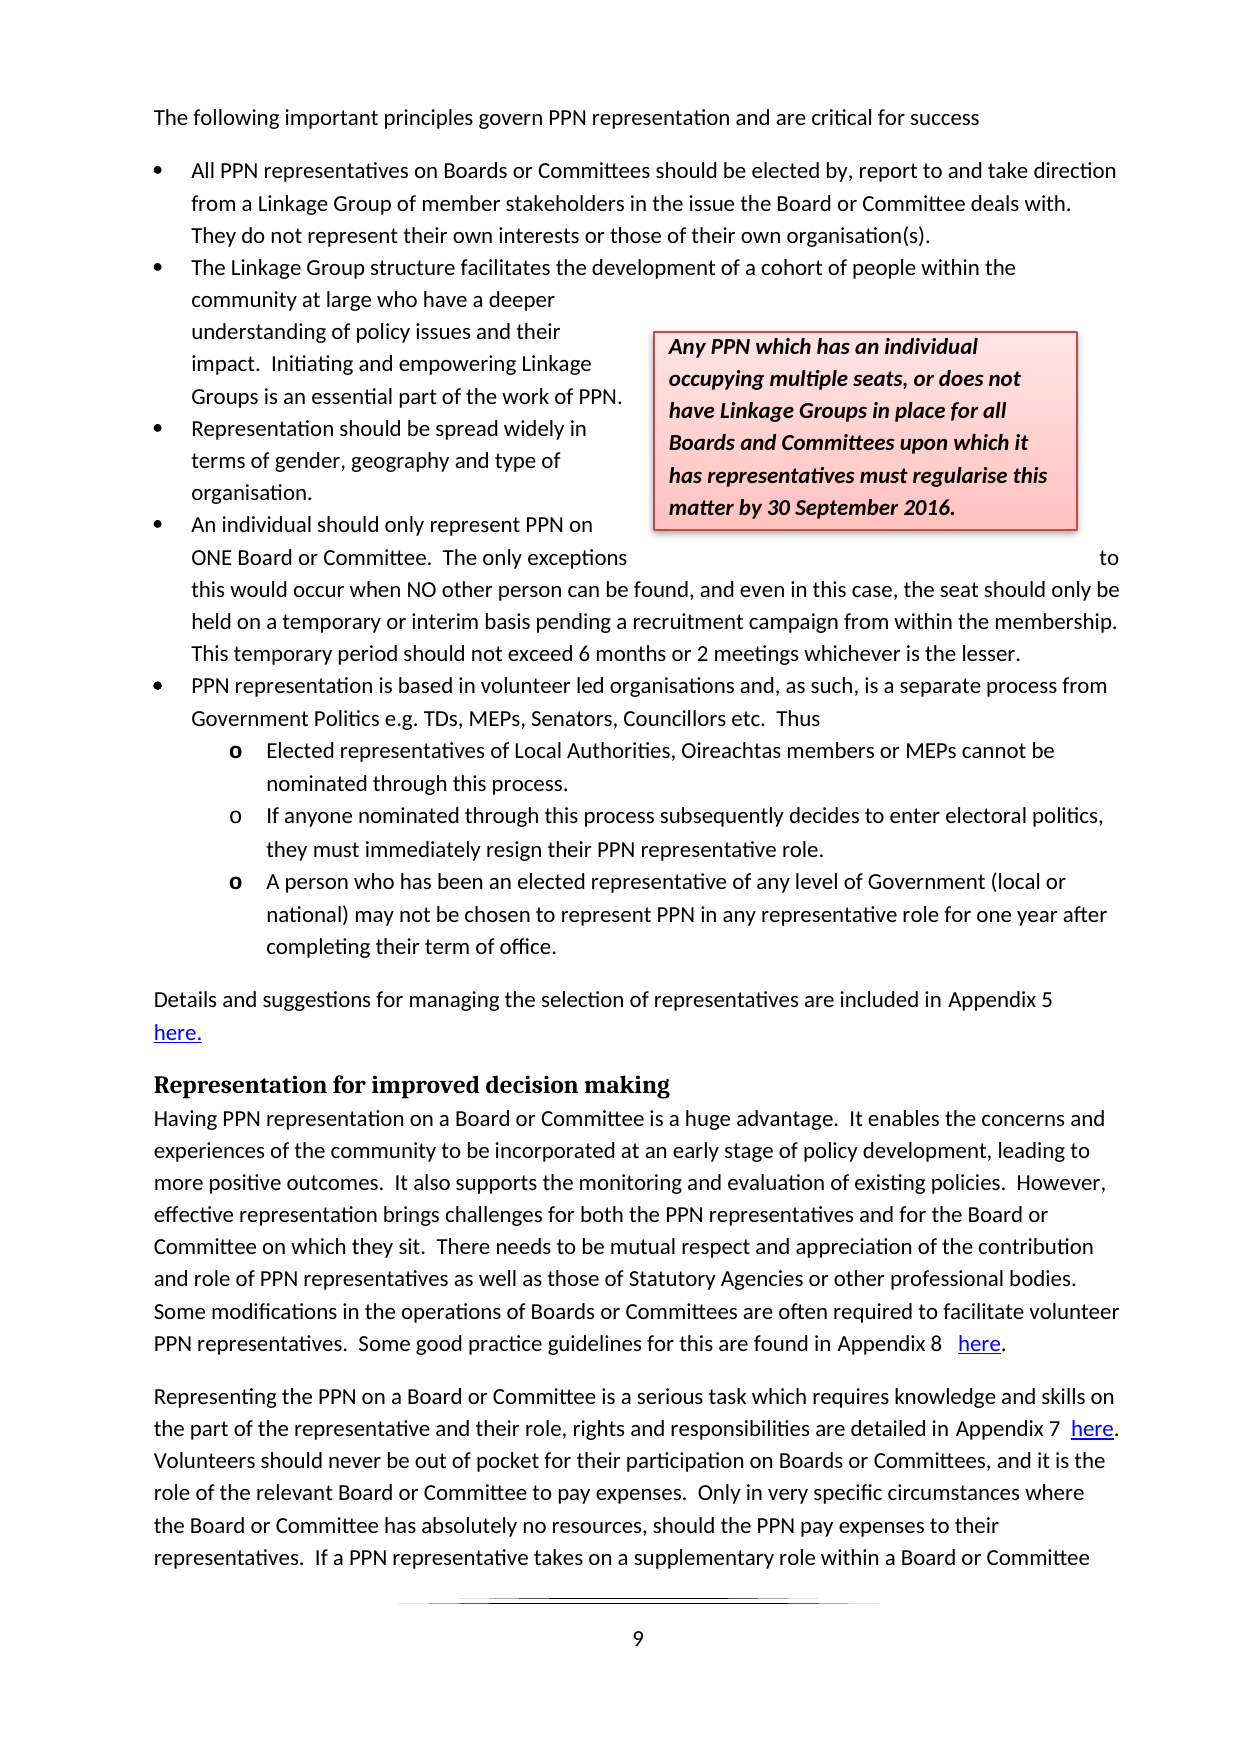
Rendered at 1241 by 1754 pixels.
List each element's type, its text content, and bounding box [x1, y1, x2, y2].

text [153, 1382, 1122, 1571]
text Details and suggestions for managing the selection of representatives are included in Appendix 5 here. [153, 985, 1122, 1046]
list Elected representatives of Local Authorities, Oireachtas members or MEPs cannot be nominated through this process. [228, 736, 1122, 797]
list If anyone nominated through this process subsequently decides to enter electoral politics, they must immediately resign their PPN representative role. [228, 801, 1122, 863]
list PPN representation is based in volunteer led organisations and, as such, is a separate process from Government Politics e.g. TDs, MEPs, Senators, Councillors etc. Thus [153, 671, 1122, 732]
list A person who has been an elected representative of any level of Government (local or national) may not be chosen to represent PPN in any representative role for one year after completing their term of office. [228, 867, 1122, 960]
text Having PPN representation on a Board or Committee is a huge advantage. It enables the concerns and experiences of the community to be incorporated at an early stage of policy development, leading to more positive outcomes. It also supports the monitoring and evaluation of existing policies. However, effective representation brings challenges for both the PPN representatives and for the Board or Committee on which they sit. There needs to be mutual respect and appreciation of the contribution and role of PPN representatives as well as those of Statutory Agencies or other professional bodies. Some modifications in the operations of Boards or Committees are often required to facilitate volunteer PPN representatives. Some good practice guidelines for this are found in Appendix 8 here. [153, 1104, 1122, 1357]
text The following important principles govern PPN representation and are critical for success [153, 103, 1122, 131]
list An individual should only represent PPN on ONE Board or Committee. The only exceptions to this would occur when NO other person can be found, and even in this case, the seat should only be held on a temporary or interim basis pending a recruitment campaign from within the membership. This temporary period should not exceed 6 months or 2 meetings whichever is the lesser. [153, 511, 1122, 667]
list The Linkage Group structure facilitates the development of a cohort of people within the community at large who have a deeper understanding of policy issues and their impact. Initiating and empowering Linkage Groups is an essential part of the work of PPN. [153, 253, 1122, 410]
list All PPN representatives on Boards or Committees should be elected by, report to and take direction from a Linkage Group of member stakeholders in the issue the Board or Committee deals with. They do not represent their own interests or those of their own organisation(s). [153, 156, 1122, 249]
list Representation should be spread widely in terms of gender, geography and type of organisation. [153, 414, 1122, 506]
subtitle Representation for improved decision making [153, 1071, 1122, 1099]
